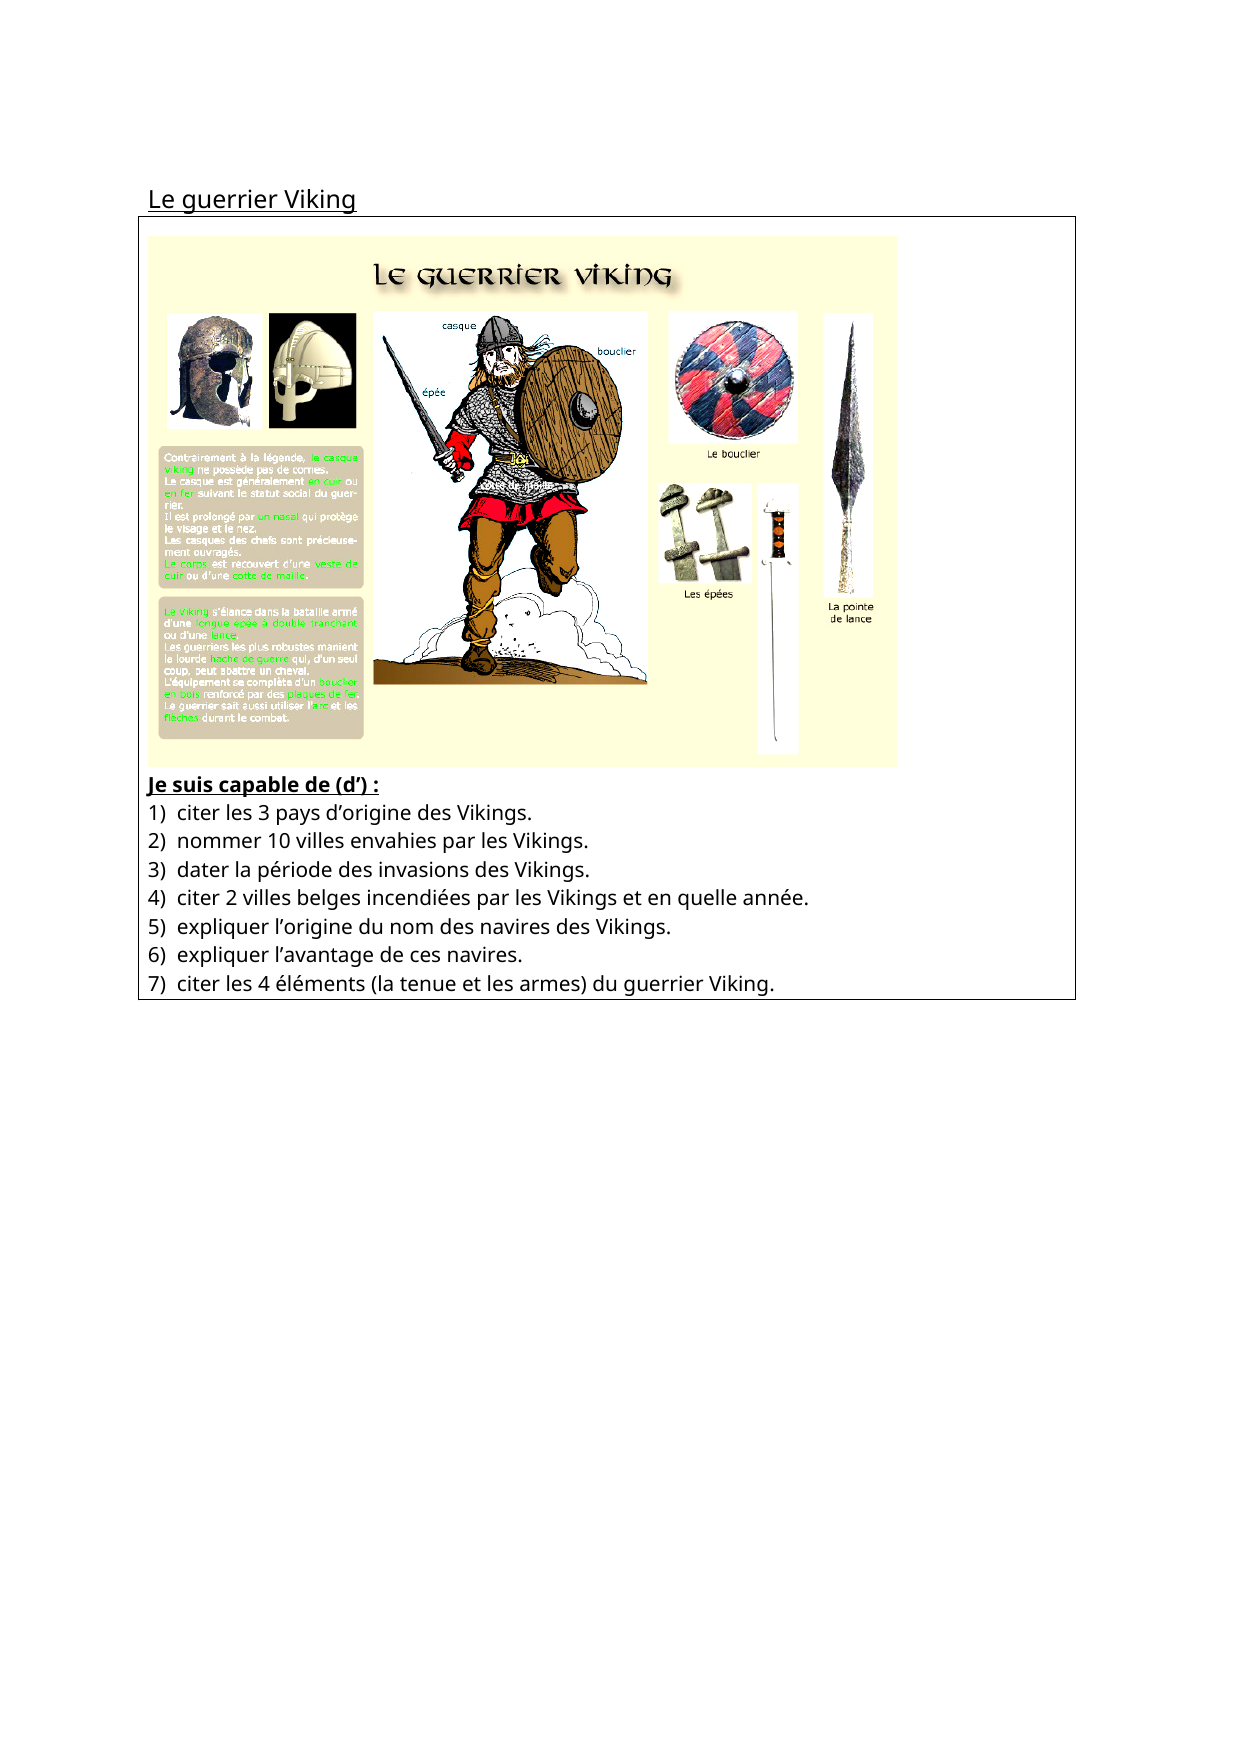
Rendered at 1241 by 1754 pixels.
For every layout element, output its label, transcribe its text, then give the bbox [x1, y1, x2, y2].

text 7) citer les 4 éléments (la tenue et les armes) du guerrier Viking. [139, 966, 1075, 999]
text 6) expliquer l’avantage de ces navires. [139, 937, 1075, 966]
text 1) citer les 3 pays d’origine des Vikings. [139, 795, 1075, 823]
text 5) expliquer l’origine du nom des navires des Vikings. [139, 909, 1075, 937]
text Je suis capable de (d’) : [139, 217, 1075, 795]
text 4) citer 2 villes belges incendiées par les Vikings et en quelle année. [139, 880, 1075, 909]
text Le guerrier Viking [148, 182, 1093, 216]
text 2) nommer 10 villes envahies par les Vikings. [139, 823, 1075, 852]
text 3) dater la période des invasions des Vikings. [139, 852, 1075, 880]
